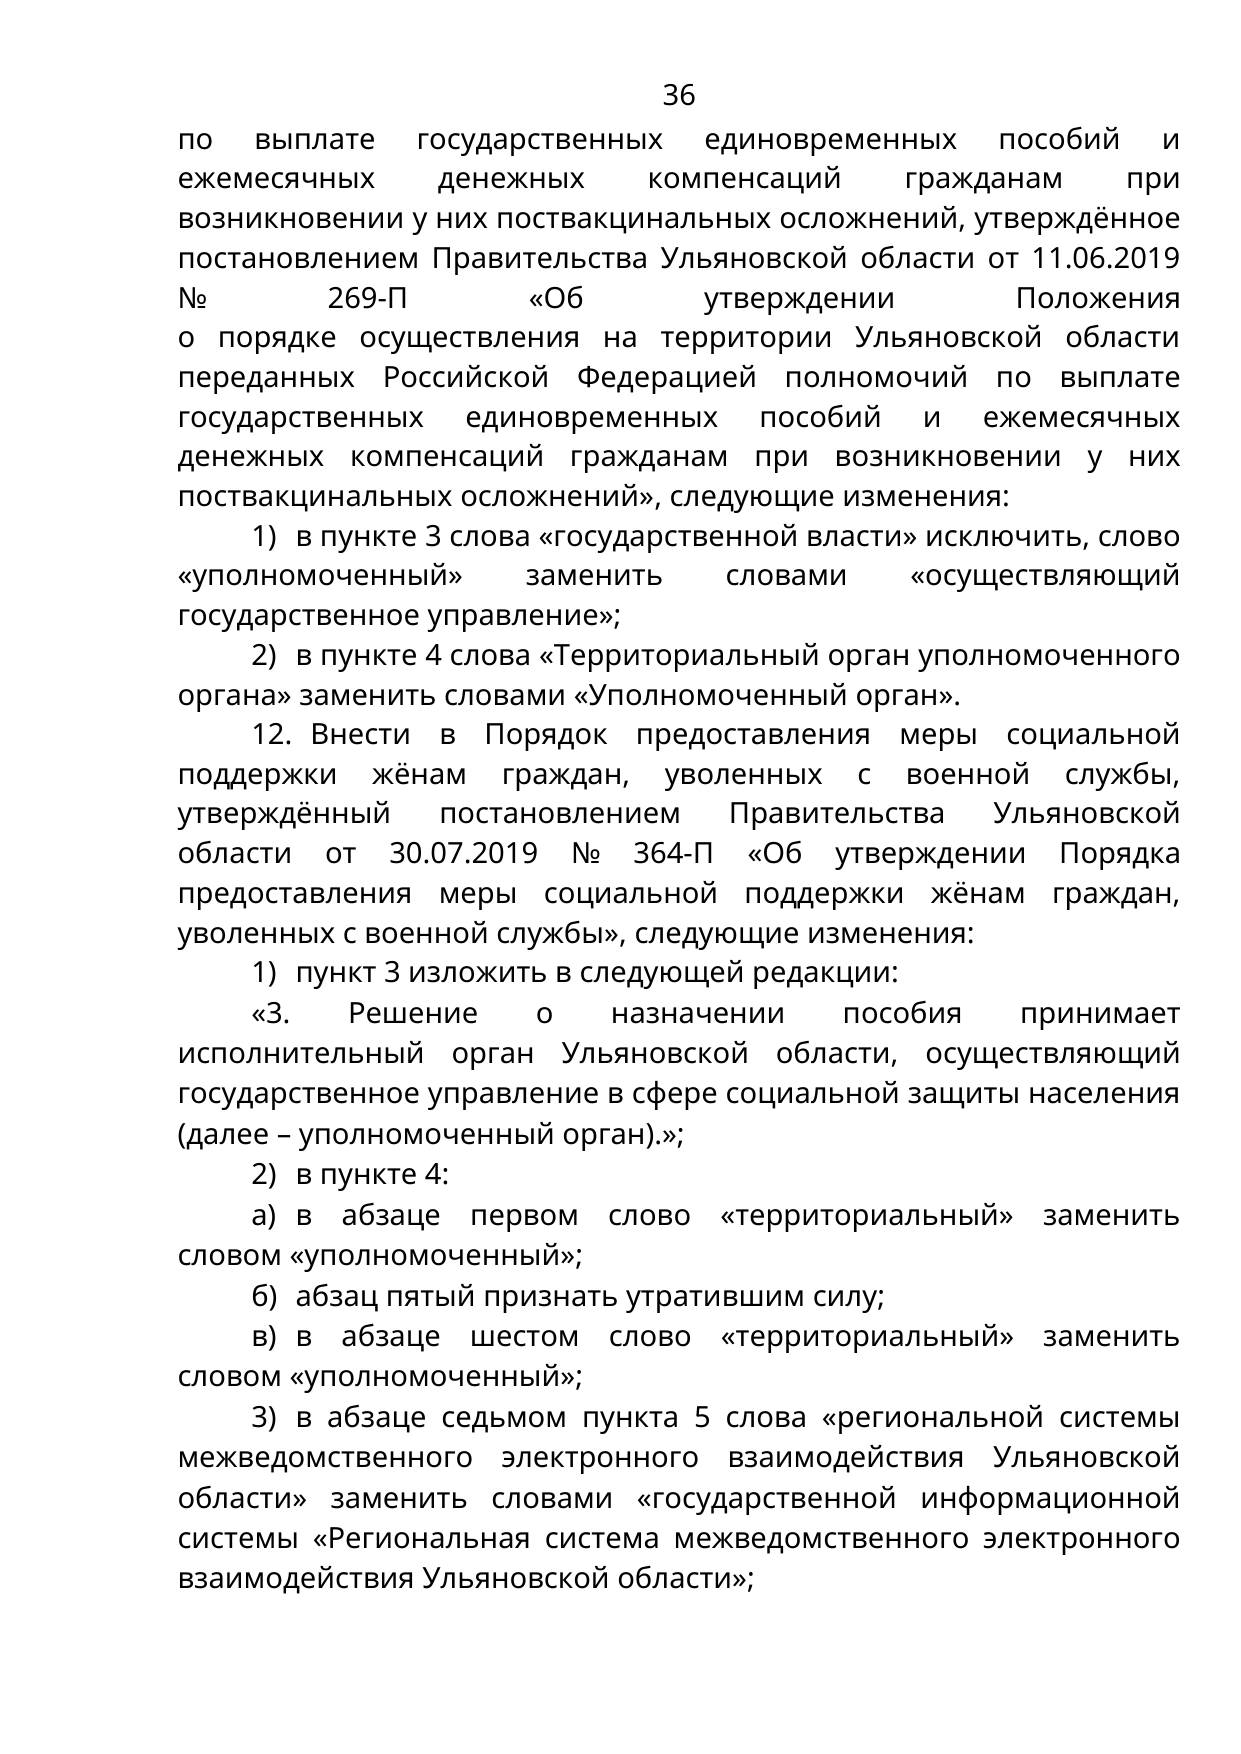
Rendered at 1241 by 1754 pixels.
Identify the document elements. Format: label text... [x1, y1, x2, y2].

list пункт 3 изложить в следующей редакции: [177, 952, 1181, 991]
list в пункте 3 слова «государственной власти» исключить, слово «уполномоченный» заменить словами «осуществляющий государственное управление»; [177, 515, 1181, 634]
list в абзаце седьмом пункта 5 слова «региональной системы межведомственного электронного взаимодействия Ульяновской области» заменить словами «государственной информационной системы «Региональная система межведомственного электронного взаимодействия Ульяновской области»; [177, 1396, 1181, 1597]
list в абзаце шестом слово «территориальный» заменить словом «уполномоченный»; [177, 1315, 1181, 1395]
list абзац пятый признать утратившим силу; [177, 1275, 1181, 1314]
list в пункте 4 слова «Территориальный орган уполномоченного органа» заменить словами «Уполномоченный орган». [177, 634, 1181, 713]
text «3. Решение о назначении пособия принимает исполнительный орган Ульяновской области, осуществляющий государственное управление в сфере социальной защиты населения (далее – уполномоченный орган).»; [177, 992, 1181, 1153]
list в пункте 4: [177, 1154, 1181, 1193]
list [177, 118, 1181, 515]
list Внести в Порядок предоставления меры социальной поддержки жёнам граждан, уволенных с военной службы, утверждённый постановлением Правительства Ульяновской области от 30.07.2019 № 364-П «Об утверждении Порядка предоставления меры социальной поддержки жёнам граждан, уволенных с военной службы», следующие изменения: [177, 713, 1181, 952]
list в абзаце первом слово «территориальный» заменить словом «уполномоченный»; [177, 1194, 1181, 1274]
